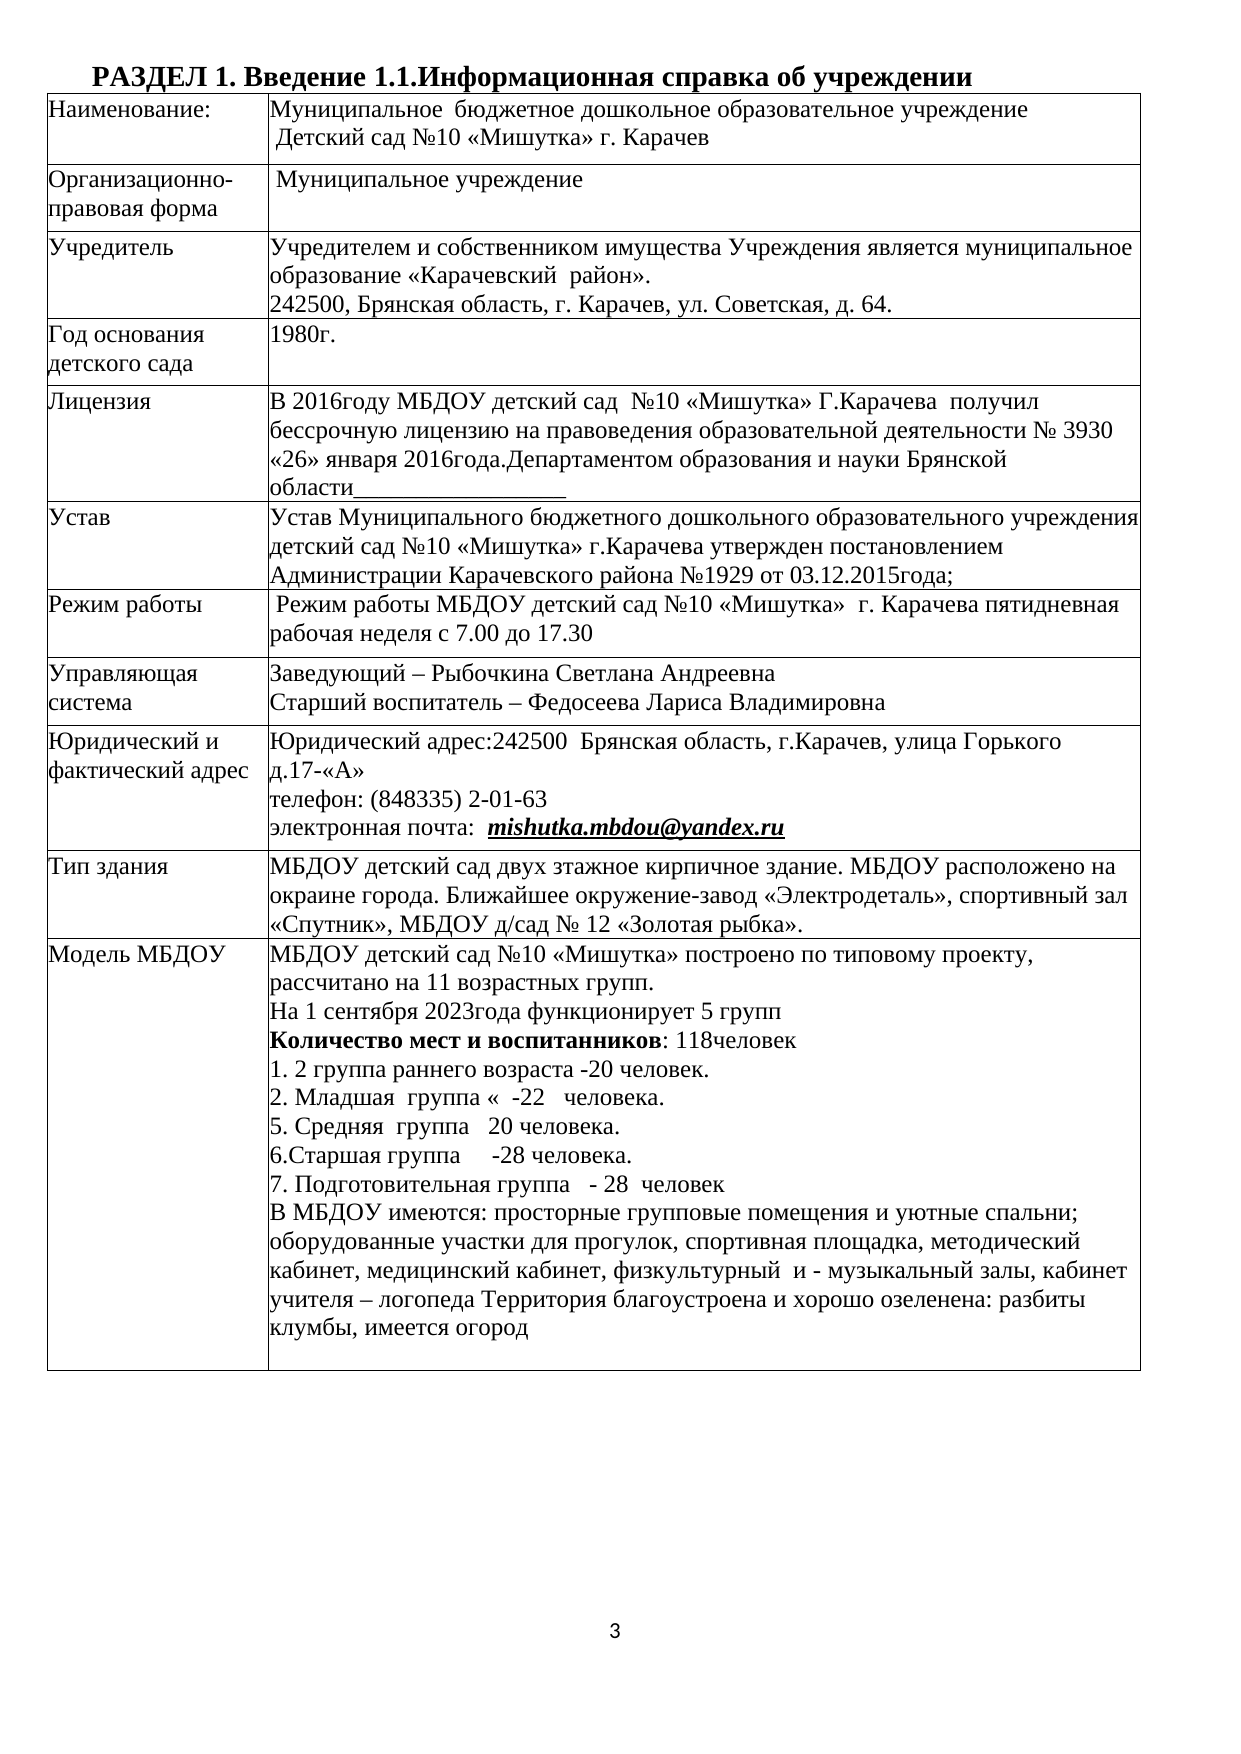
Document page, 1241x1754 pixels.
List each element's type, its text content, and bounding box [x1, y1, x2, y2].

table_header Наименование: [48, 94, 268, 163]
table_cell Режим работы МБДОУ детский сад №10 «Мишутка» г. Карачева пятидневная рабочая неделя с 7.00 до 17.30 [269, 590, 1140, 657]
table_cell 1980г. [269, 319, 1140, 385]
table_cell Учредитель [48, 232, 268, 318]
table_cell Режим работы [48, 590, 268, 657]
table_cell Лицензия [48, 386, 268, 501]
table_cell Управляющая система [48, 658, 268, 725]
text РАЗДЕЛ 1. Введение 1.1.Информационная справка об учреждении [92, 59, 1138, 93]
table_cell Юридический и фактический адрес [48, 726, 268, 850]
table_cell МБДОУ детский сад №10 «Мишутка» построено по типовому проекту, рассчитано на 11 возрастных групп. На 1 сентября 2023года функционирует 5 групп Количество мест и воспитанников: 118человек 1. 2 группа раннего возраста -20 человек. 2. Младшая группа « -22 человека. 5. Средняя группа 20 человека. 6.Старшая группа -28 человека. 7. Подготовительная группа - 28 человек В МБДОУ имеются: просторные групповые помещения и уютные спальни; оборудованные участки для прогулок, спортивная площадка, методический кабинет, медицинский кабинет, физкультурный и - музыкальный залы, кабинет учителя – логопеда Территория благоустроена и хорошо озеленена: разбиты клумбы, имеется огород [269, 939, 1140, 1370]
table_cell Муниципальное учреждение [269, 165, 1140, 231]
table_cell Тип здания [48, 851, 268, 938]
table_cell Год основания детского сада [48, 319, 268, 385]
table_cell Устав Муниципального бюджетного дошкольного образовательного учреждения детский сад №10 «Мишутка» г.Карачева утвержден постановлением Администрации Карачевского района №1929 от 03.12.2015года; [269, 502, 1140, 588]
table_cell В 2016году МБДОУ детский сад №10 «Мишутка» Г.Карачева получил бессрочную лицензию на правоведения образовательной деятельности № 3930 «26» января 2016года.Департаментом образования и науки Брянской области_________________ [269, 386, 1140, 501]
table_cell Учредителем и собственником имущества Учреждения является муниципальное образование «Карачевский район». 242500, Брянская область, г. Карачев, ул. Советская, д. 64. [269, 232, 1140, 318]
table_cell Организационно- правовая форма [48, 165, 268, 231]
table_cell Устав [48, 502, 268, 588]
table_header Муниципальное бюджетное дошкольное образовательное учреждение Детский сад №10 «Мишутка» г. Карачев [269, 94, 1140, 163]
table_cell Юридический адрес:242500 Брянская область, г.Карачев, улица Горького д.17-«А» телефон: (848335) 2-01-63 электронная почта: mishutka.mbdou@yandex.ru [269, 726, 1140, 850]
table_cell Заведующий – Рыбочкина Светлана Андреевна Старший воспитатель – Федосеева Лариса Владимировна [269, 658, 1140, 725]
table_cell МБДОУ детский сад двух зтажное кирпичное здание. МБДОУ расположено на окраине города. Ближайшее окружение-завод «Электродеталь», спортивный зал «Спутник», МБДОУ д/сад № 12 «Золотая рыбка». [269, 851, 1140, 938]
table_cell Модель МБДОУ [48, 939, 268, 1370]
